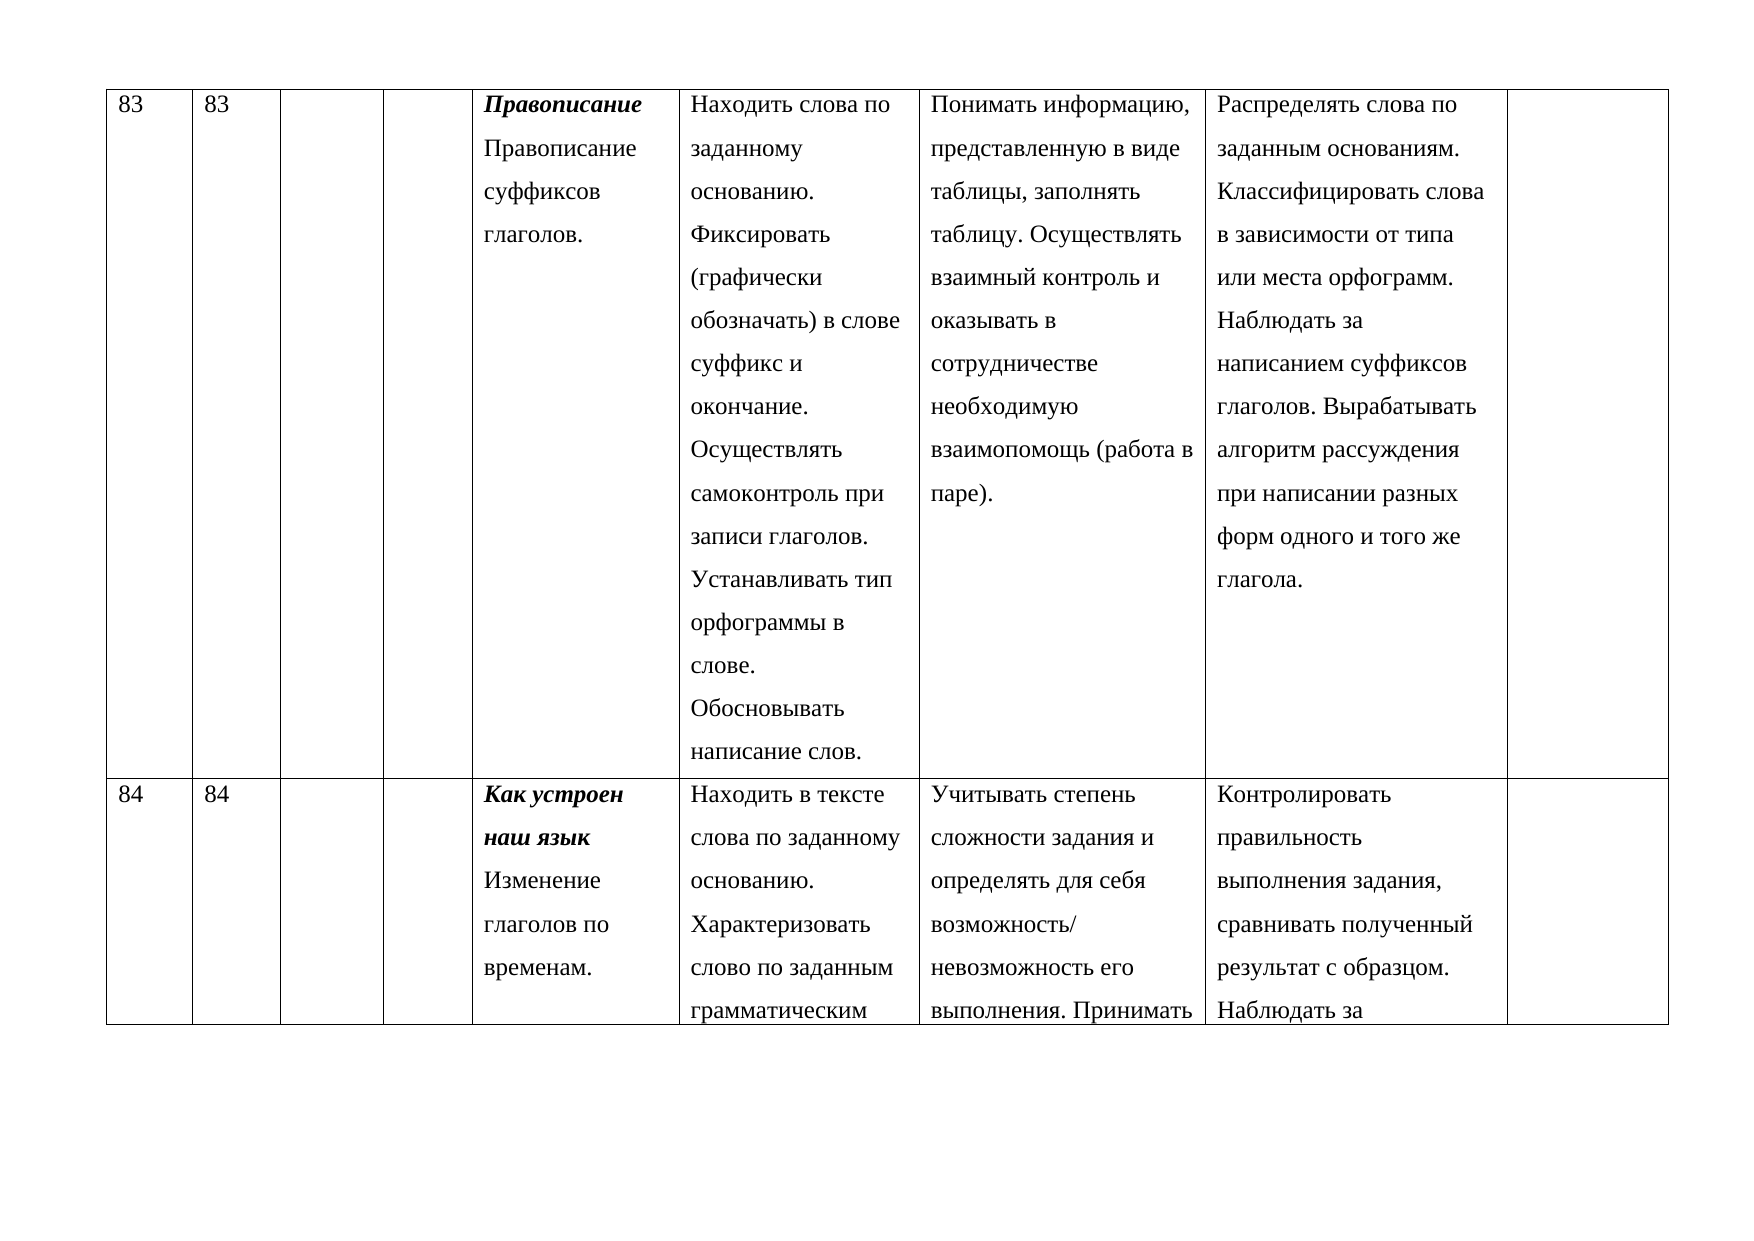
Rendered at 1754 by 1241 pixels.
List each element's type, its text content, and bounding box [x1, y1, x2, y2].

table_cell Правописание Правописание суффиксов глаголов. [473, 90, 679, 778]
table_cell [1206, 779, 1507, 1024]
table_cell 83 [193, 90, 280, 778]
table_cell 84 [193, 779, 280, 1024]
table_cell [384, 90, 472, 778]
table_cell [281, 779, 383, 1024]
table_cell 83 [107, 90, 192, 778]
table_cell [281, 90, 383, 778]
table_cell Распределять слова по заданным основаниям. Классифицировать слова в зависимости от типа или места орфограмм. Наблюдать за написанием суффиксов глаголов. Вырабатывать алгоритм рассуждения при написании разных форм одного и того же глагола. [1206, 90, 1507, 778]
table_cell Понимать информацию, представленную в виде таблицы, заполнять таблицу. Осуществлять взаимный контроль и оказывать в сотрудничестве необходимую взаимопомощь (работа в паре). [920, 90, 1205, 778]
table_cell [473, 779, 679, 1024]
table_cell [384, 779, 472, 1024]
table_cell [680, 779, 919, 1024]
table_cell [1508, 779, 1668, 1024]
table_cell Находить слова по заданному основанию. Фиксировать (графически обозначать) в слове суффикс и окончание. Осуществлять самоконтроль при записи глаголов. Устанавливать тип орфограммы в слове. Обосновывать написание слов. [680, 90, 919, 778]
table_cell 84 [107, 779, 192, 1024]
table_cell [1508, 90, 1668, 778]
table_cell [920, 779, 1205, 1024]
